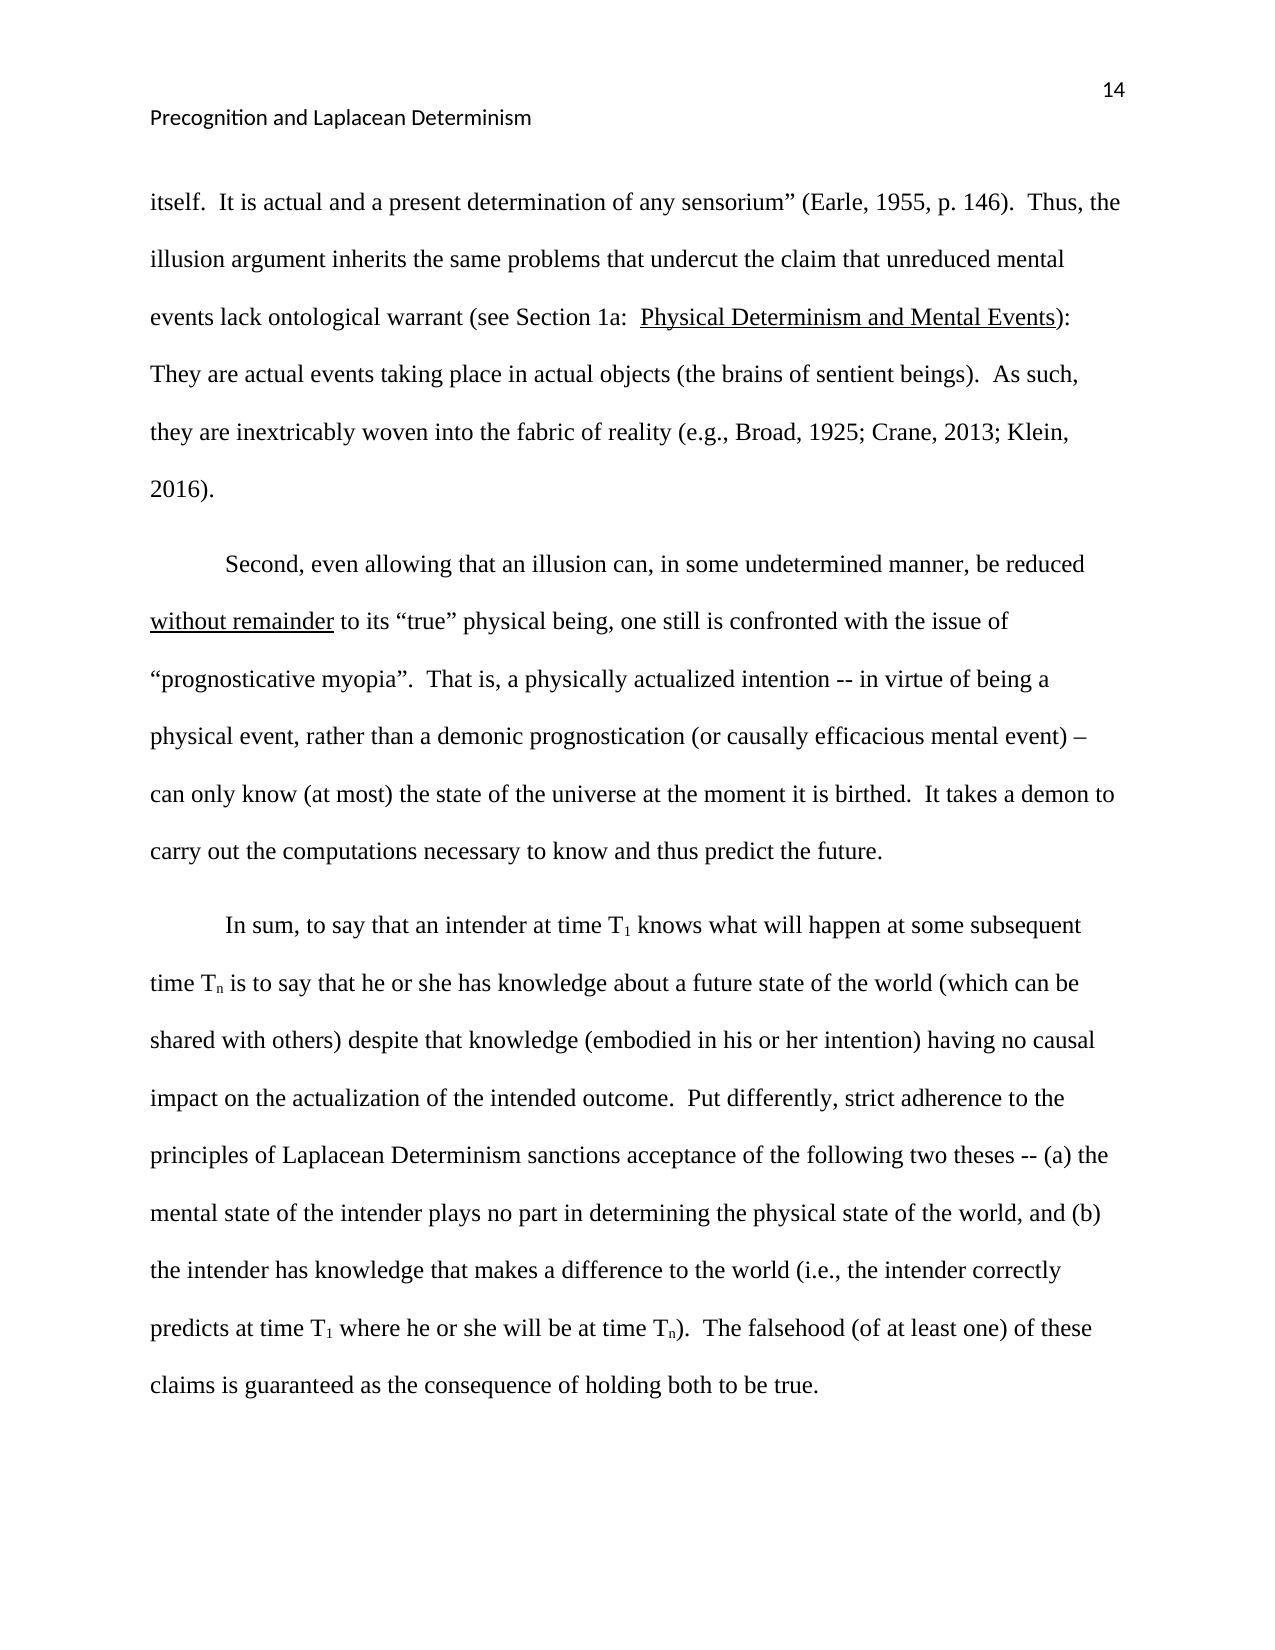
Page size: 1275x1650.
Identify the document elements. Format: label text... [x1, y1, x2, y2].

text In sum, to say that an intender at time T1 knows what will happen at some subsequent time Tn is to say that he or she has knowledge about a future state of the world (which can be shared with others) despite that knowledge (embodied in his or her intention) having no causal impact on the actualization of the intended outcome. Put differently, strict adherence to the principles of Laplacean Determinism sanctions acceptance of the following two theses -- (a) the mental state of the intender plays no part in determining the physical state of the world, and (b) the intender has knowledge that makes a difference to the world (i.e., the intender correctly predicts at time T1 where he or she will be at time Tn). The falsehood (of at least one) of these claims is guaranteed as the consequence of holding both to be true. [150, 910, 1125, 1399]
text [150, 187, 1125, 503]
text Second, even allowing that an illusion can, in some undetermined manner, be reduced without remainder to its “true” physical being, one still is confronted with the issue of “prognosticative myopia”. That is, a physically actualized intention -- in virtue of being a physical event, rather than a demonic prognostication (or causally efficacious mental event) – can only know (at most) the state of the universe at the moment it is birthed. It takes a demon to carry out the computations necessary to know and thus predict the future. [150, 549, 1125, 865]
